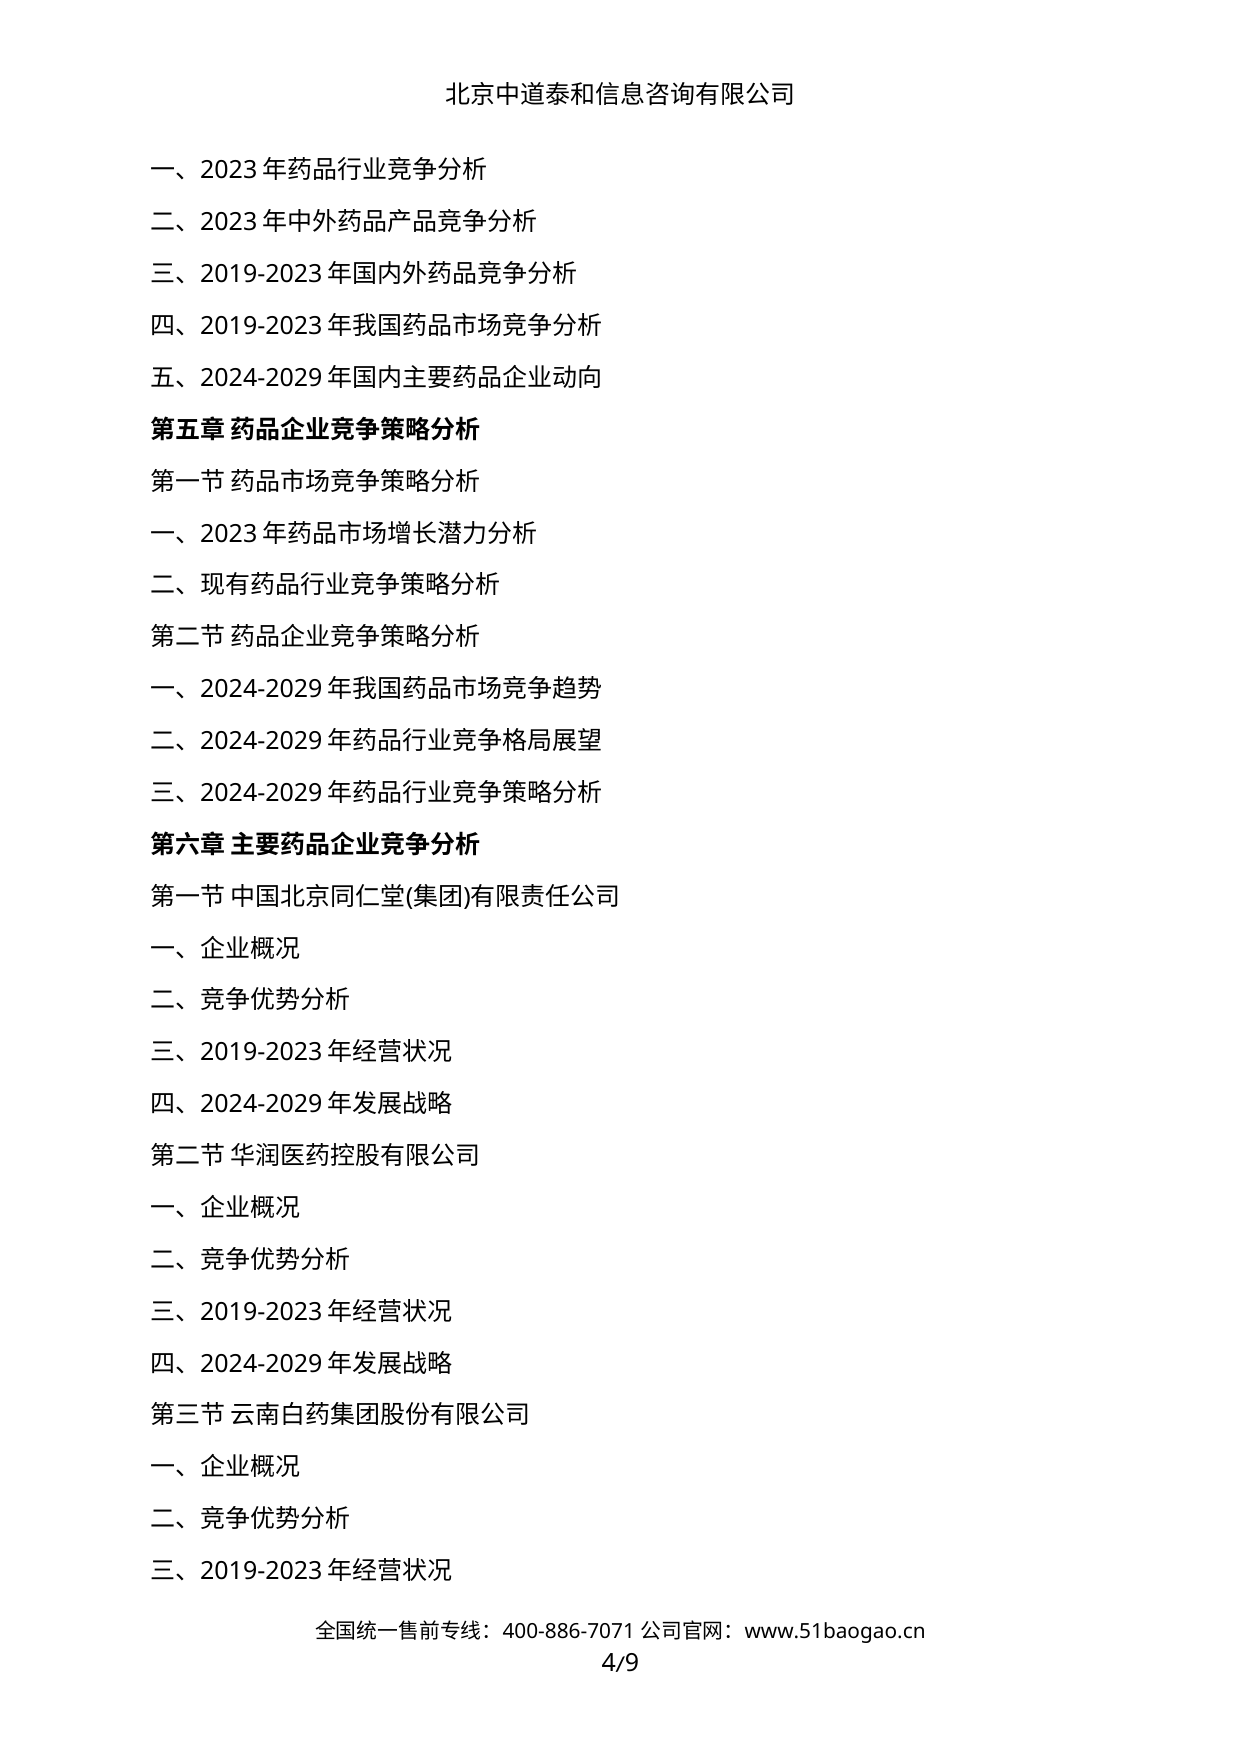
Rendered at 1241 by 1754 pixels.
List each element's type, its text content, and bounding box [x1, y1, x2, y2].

text 一、2024-2029年我国药品市场竞争趋势 [150, 669, 1090, 705]
text 三、2019-2023年国内外药品竞争分析 [150, 254, 1090, 290]
text 四、2019-2023年我国药品市场竞争分析 [150, 306, 1090, 342]
text 第一节 中国北京同仁堂(集团)有限责任公司 [150, 876, 1090, 912]
text 四、2024-2029年发展战略 [150, 1343, 1090, 1379]
text 五、2024-2029年国内主要药品企业动向 [150, 357, 1090, 394]
text 三、2024-2029年药品行业竞争策略分析 [150, 772, 1090, 809]
text 第二节 药品企业竞争策略分析 [150, 617, 1090, 653]
text 第五章 药品企业竞争策略分析 [150, 409, 1090, 446]
text 第一节 药品市场竞争策略分析 [150, 461, 1090, 497]
text 二、竞争优势分析 [150, 980, 1090, 1016]
text 二、2023年中外药品产品竞争分析 [150, 202, 1090, 238]
text 一、2023年药品行业竞争分析 [150, 150, 1090, 186]
text 第六章 主要药品企业竞争分析 [150, 824, 1090, 861]
text 二、竞争优势分析 [150, 1499, 1090, 1535]
text 一、企业概况 [150, 928, 1090, 964]
text 三、2019-2023年经营状况 [150, 1291, 1090, 1327]
text 第三节 云南白药集团股份有限公司 [150, 1395, 1090, 1431]
text 一、2023年药品市场增长潜力分析 [150, 513, 1090, 549]
text 一、企业概况 [150, 1187, 1090, 1224]
text 三、2019-2023年经营状况 [150, 1032, 1090, 1068]
text 二、2024-2029年药品行业竞争格局展望 [150, 721, 1090, 757]
text 三、2019-2023年经营状况 [150, 1551, 1090, 1587]
text 第二节 华润医药控股有限公司 [150, 1136, 1090, 1172]
text 一、企业概况 [150, 1447, 1090, 1483]
text 二、现有药品行业竞争策略分析 [150, 565, 1090, 601]
text 四、2024-2029年发展战略 [150, 1084, 1090, 1120]
text 二、竞争优势分析 [150, 1239, 1090, 1276]
